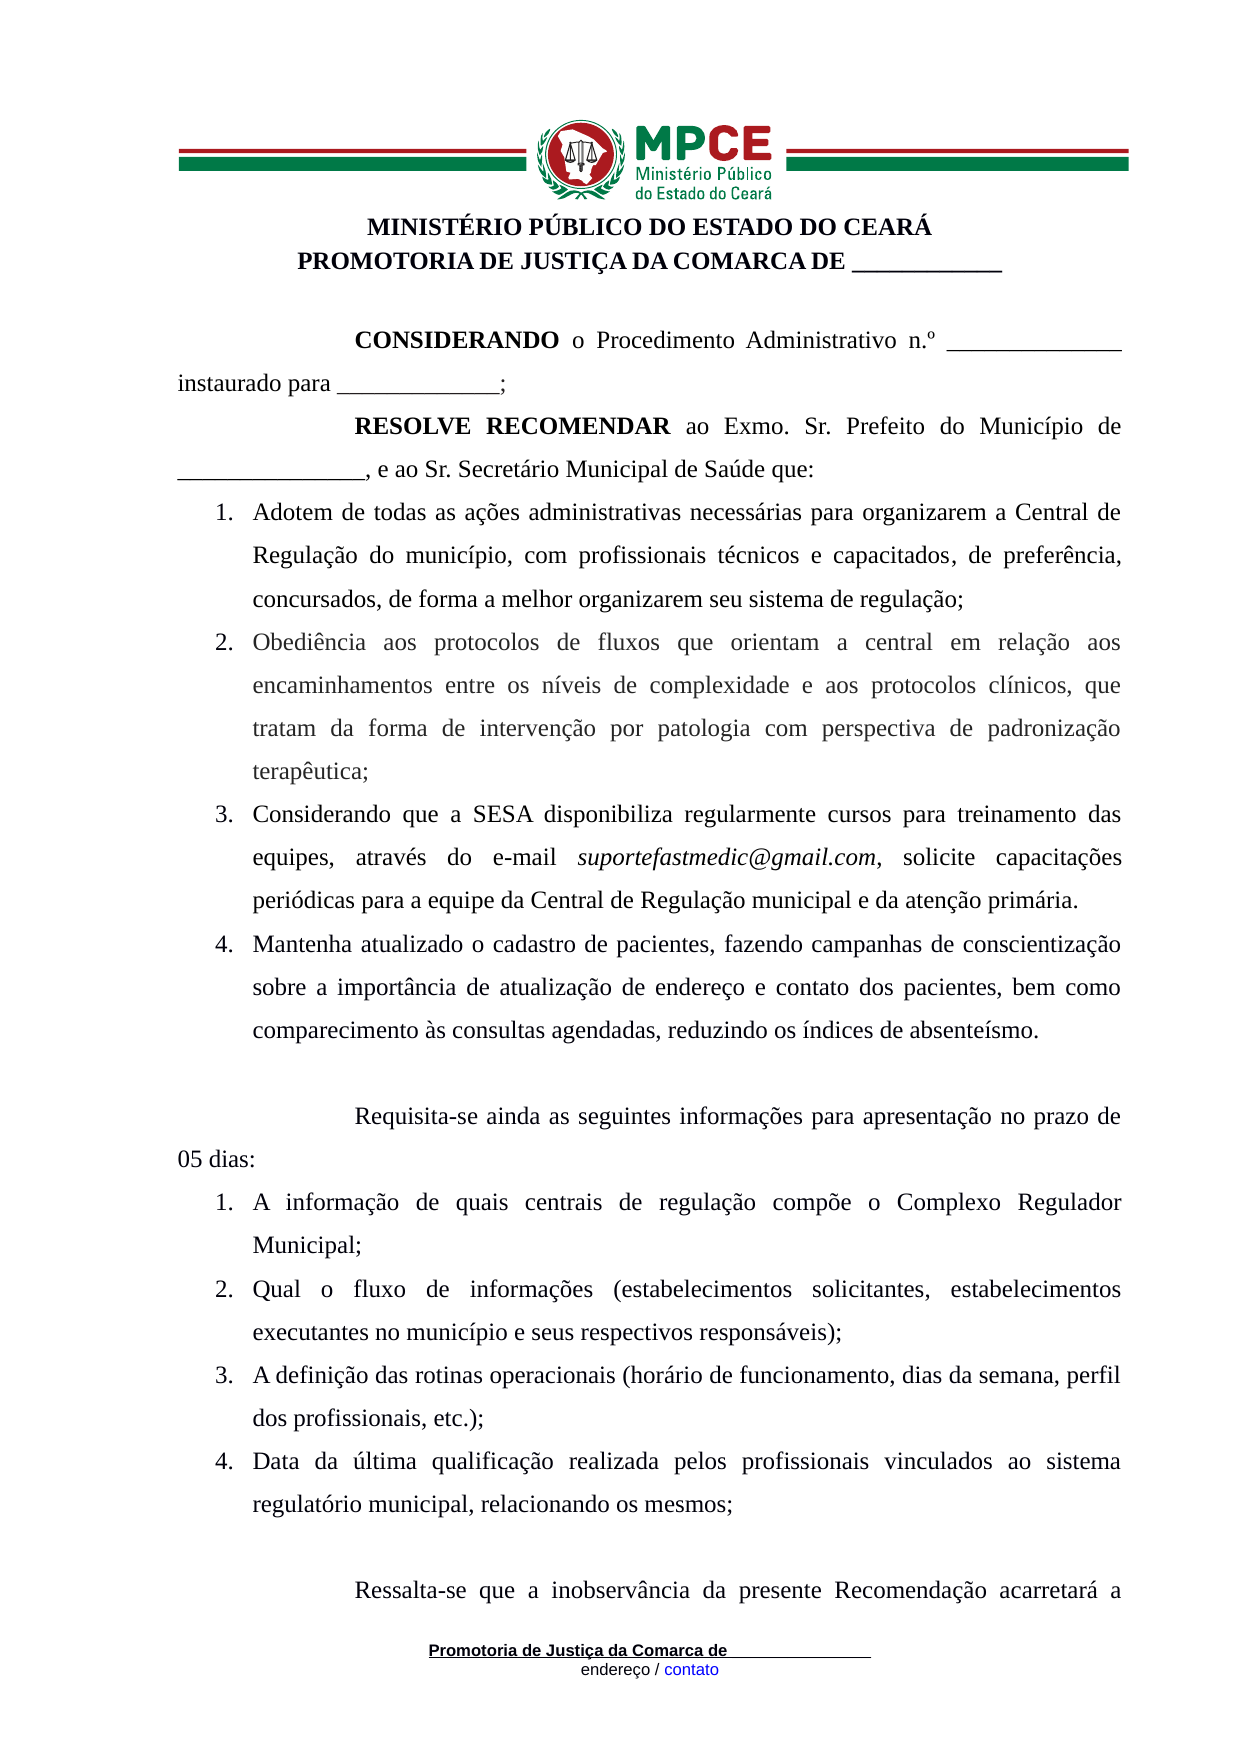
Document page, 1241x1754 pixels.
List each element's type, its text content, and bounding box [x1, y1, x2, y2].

list Adotem de todas as ações administrativas necessárias para organizarem a Central de Regulação do município, com profissionais técnicos e capacitados, de preferência, concursados, de forma a melhor organizarem seu sistema de regulação; [215, 497, 1122, 612]
list A informação de quais centrais de regulação compõe o Complexo Regulador Municipal; [215, 1187, 1122, 1259]
text RESOLVE RECOMENDAR ao Exmo. Sr. Prefeito do Município de _______________, e ao Sr. Secretário Municipal de Saúde que: [177, 411, 1122, 483]
list Mantenha atualizado o cadastro de pacientes, fazendo campanhas de conscientização sobre a importância de atualização de endereço e contato dos pacientes, bem como comparecimento às consultas agendadas, reduzindo os índices de absenteísmo. [215, 929, 1122, 1044]
list Qual o fluxo de informações (estabelecimentos solicitantes, estabelecimentos executantes no município e seus respectivos responsáveis); [215, 1274, 1122, 1346]
list Obediência aos protocolos de fluxos que orientam a central em relação aos encaminhamentos entre os níveis de complexidade e aos protocolos clínicos, que tratam da forma de intervenção por patologia com perspectiva de padronização terapêutica; [215, 627, 1122, 785]
list A definição das rotinas operacionais (horário de funcionamento, dias da semana, perfil dos profissionais, etc.); [215, 1360, 1122, 1432]
list Considerando que a SESA disponibiliza regularmente cursos para treinamento das equipes, através do e-mail suportefastmedic@gmail.com, solicite capacitações periódicas para a equipe da Central de Regulação municipal e da atenção primária. [215, 799, 1122, 914]
text CONSIDERANDO o Procedimento Administrativo n.º ______________ instaurado para _____________; [177, 325, 1122, 397]
list Data da última qualificação realizada pelos profissionais vinculados ao sistema regulatório municipal, relacionando os mesmos; [215, 1446, 1122, 1518]
text Requisita-se ainda as seguintes informações para apresentação no prazo de 05 dias: [177, 1101, 1122, 1173]
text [177, 1576, 1122, 1604]
